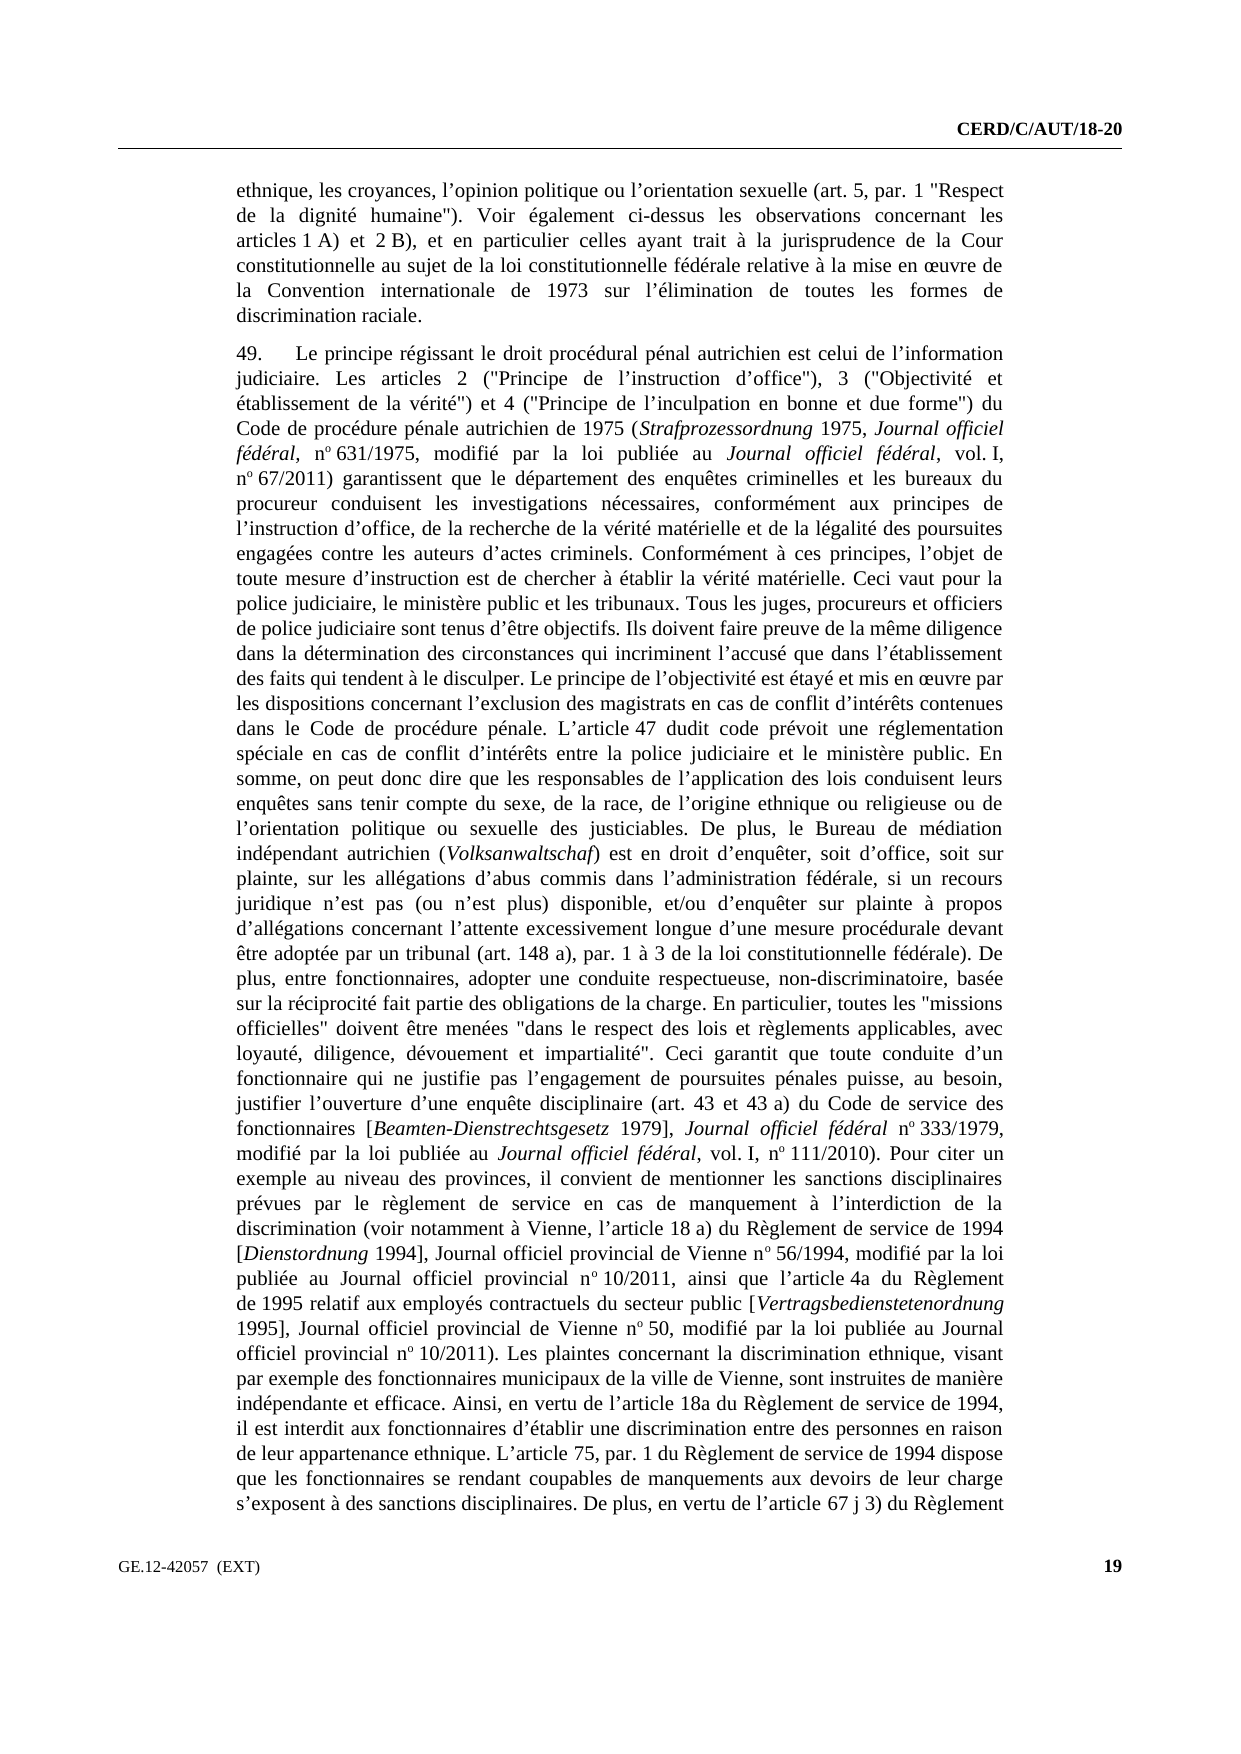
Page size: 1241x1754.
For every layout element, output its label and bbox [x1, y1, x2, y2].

text [236, 177, 1004, 327]
text [236, 340, 1004, 1515]
